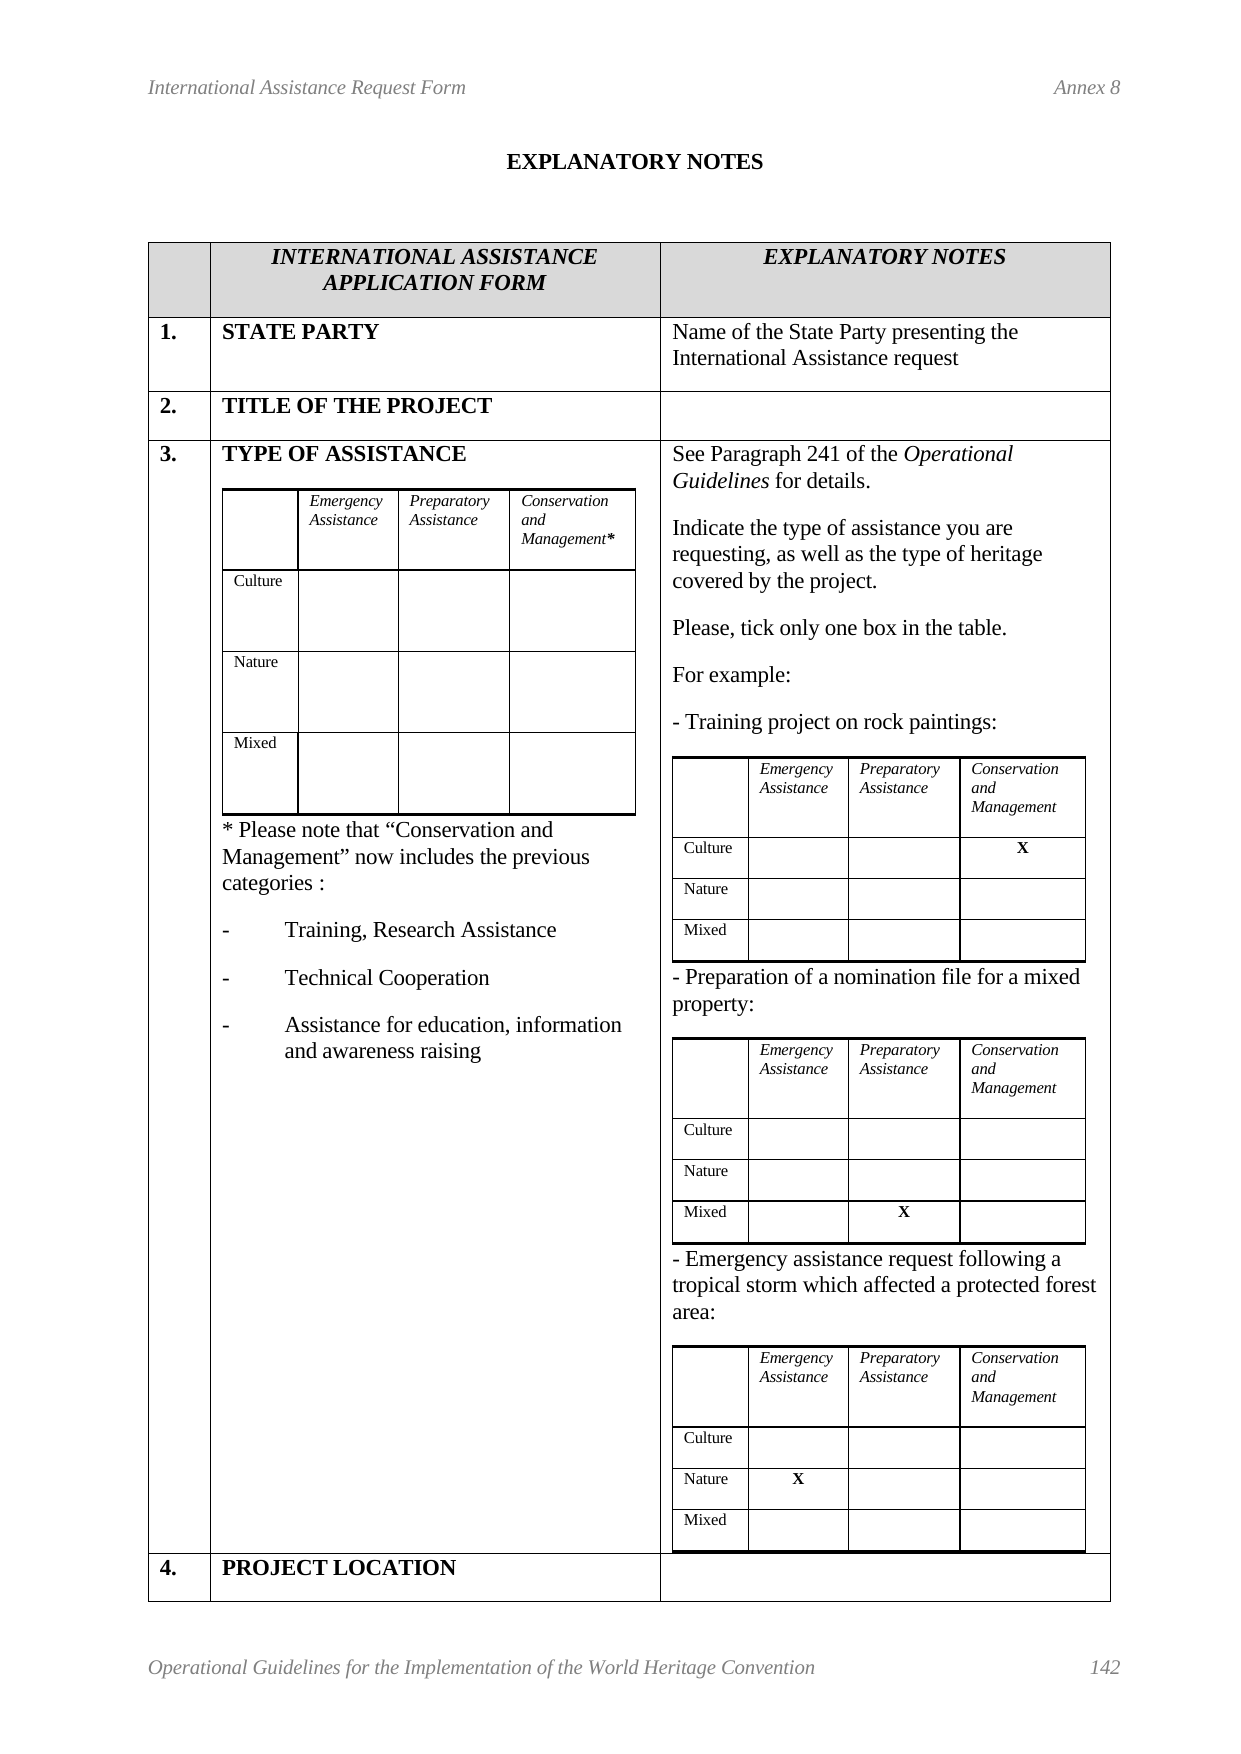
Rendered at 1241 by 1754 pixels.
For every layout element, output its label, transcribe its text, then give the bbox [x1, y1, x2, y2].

table_cell TYPE OF assistance * Please note that “Conservation and Management” now includes the previous categories : - Training, Research Assistance - Technical Cooperation - Assistance for education, information and awareness raising [211, 441, 660, 1553]
table_cell 1. [149, 318, 210, 391]
table_cell STATE PARTY [211, 318, 660, 391]
table_cell [661, 392, 1110, 439]
table_cell 2. [149, 392, 210, 439]
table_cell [211, 1554, 660, 1601]
table_cell 3. [149, 441, 210, 1553]
table_header EXPLANATORY NOTES [661, 243, 1110, 317]
table_cell TITLE OF THE PROJECT [211, 392, 660, 439]
text EXPLANATORY NOTES [148, 148, 1122, 174]
table_cell Name of the State Party presenting the International Assistance request [661, 318, 1110, 391]
table_header INTERNATIONAL ASSISTANCE APPLICATION FORM [211, 243, 660, 317]
table_cell See Paragraph 241 of the Operational Guidelines for details. Indicate the type of assistance you are requesting, as well as the type of heritage covered by the project. Please, tick only one box in the table. For example: - Training project on rock paintings: - Preparation of a nomination file for a mixed property: - Emergency assistance request following a tropical storm which affected a protected forest area: [661, 441, 1110, 1553]
table_header [149, 243, 210, 317]
table_cell 4. [149, 1554, 210, 1601]
table_cell [661, 1554, 1110, 1601]
